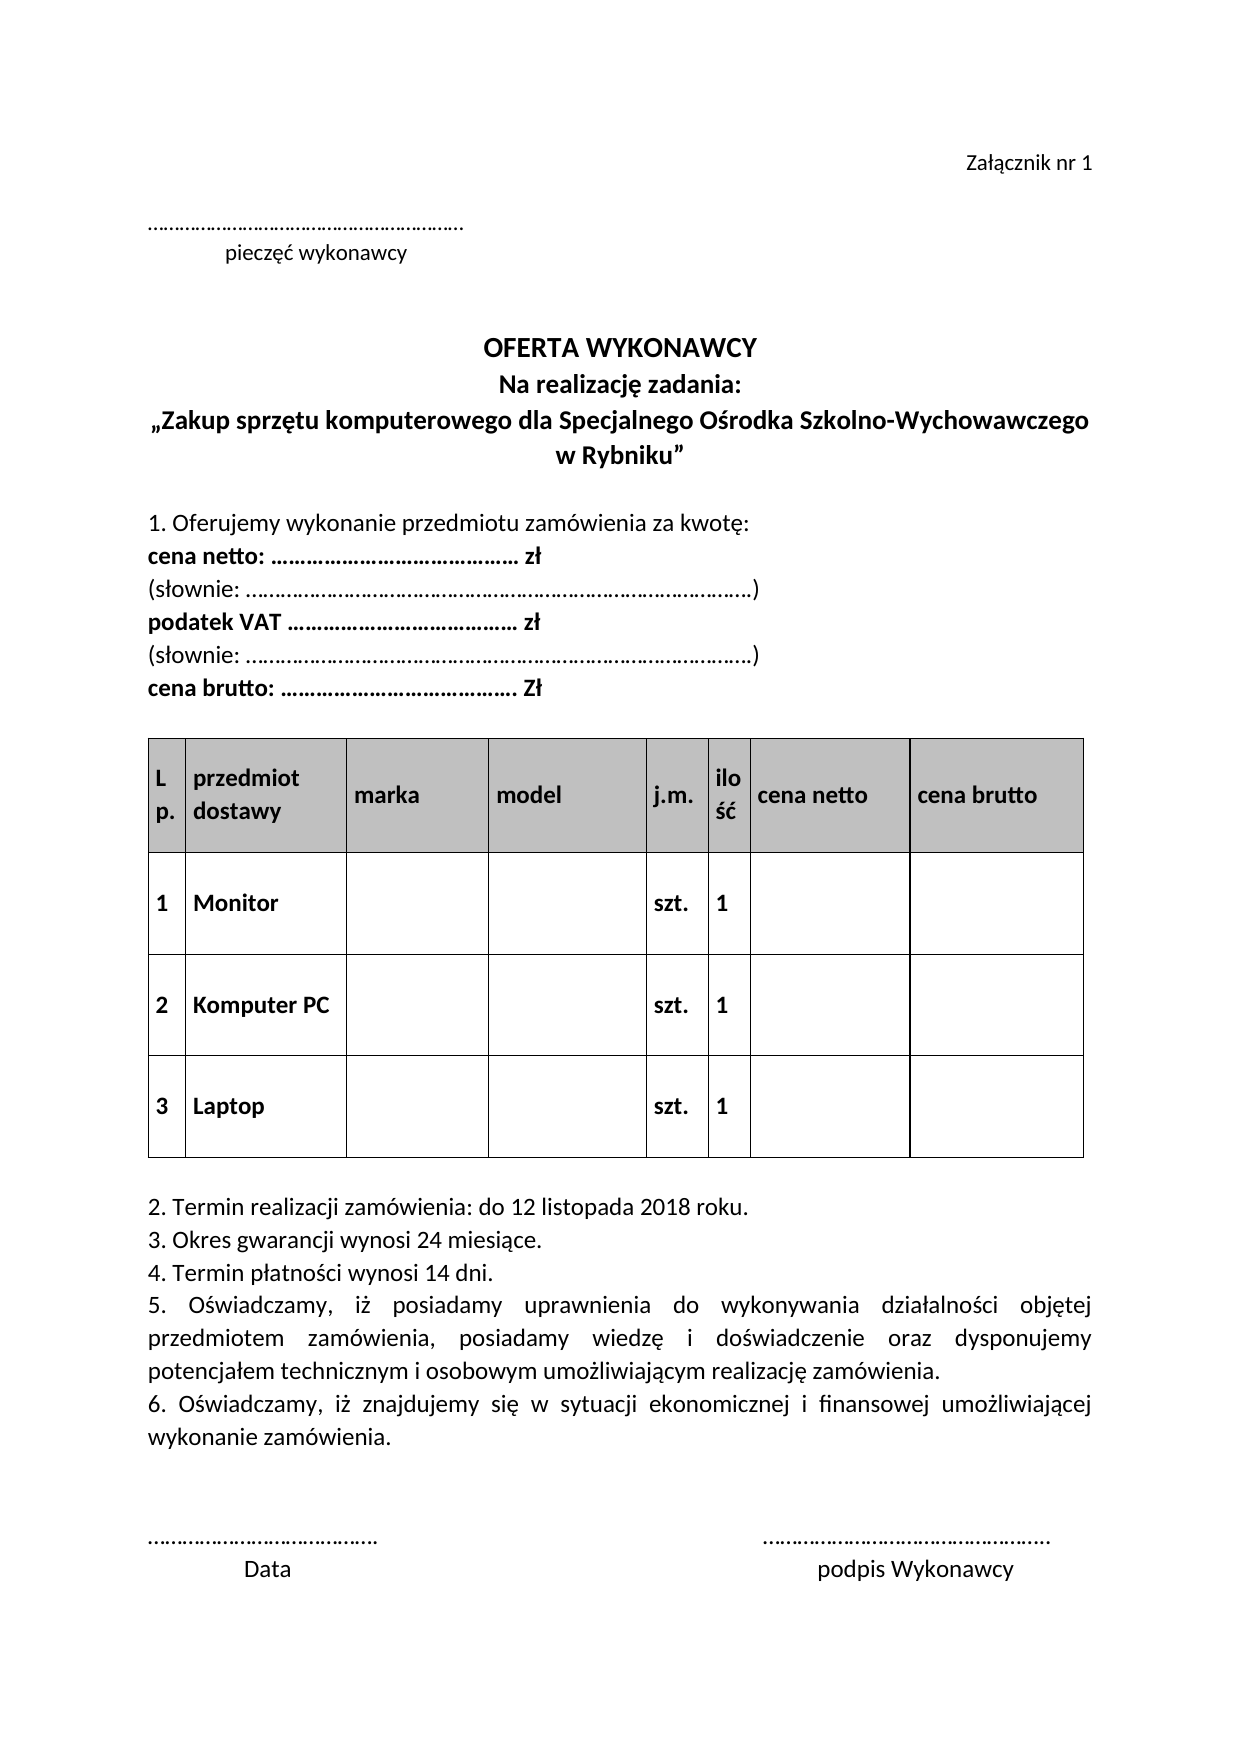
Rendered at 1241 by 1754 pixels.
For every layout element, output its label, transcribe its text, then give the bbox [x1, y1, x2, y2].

text (słownie: …………………………………………………………………………….) [148, 639, 1093, 669]
text …………………………………………………… [148, 208, 1093, 236]
table_cell szt. [647, 1056, 708, 1157]
table_cell 1 [709, 1056, 750, 1157]
table_header Lp. [149, 739, 185, 852]
text Na realizację zadania: [148, 367, 1093, 400]
table_cell Komputer PC [186, 955, 346, 1055]
table_header marka [347, 739, 488, 852]
table_cell [751, 1056, 909, 1157]
table_cell [347, 955, 488, 1055]
text 6. Oświadczamy, iż znajdujemy się w sytuacji ekonomicznej i finansowej umożliwiającej wykonanie zamówienia. [148, 1388, 1093, 1452]
text 1. Oferujemy wykonanie przedmiotu zamówienia za kwotę: [148, 507, 1093, 538]
table_cell [489, 955, 646, 1055]
text cena brutto: …………………………………. Zł [148, 672, 1093, 702]
table_header ilość [709, 739, 750, 852]
table_header cena netto [751, 739, 909, 852]
table_cell 1 [709, 853, 750, 954]
text 3. Okres gwarancji wynosi 24 miesiące. [148, 1224, 1093, 1254]
text (słownie: …………………………………………………………………………….) [148, 573, 1093, 603]
text „Zakup sprzętu komputerowego dla Specjalnego Ośrodka Szkolno-Wychowawczego w Rybniku” [148, 403, 1093, 472]
table_cell [489, 853, 646, 954]
text 4. Termin płatności wynosi 14 dni. [148, 1257, 1093, 1287]
text cena netto: …………………………………… zł [148, 540, 1093, 571]
table_cell szt. [647, 955, 708, 1055]
table_cell 3 [149, 1056, 185, 1157]
table_cell szt. [647, 853, 708, 954]
text podatek VAT ………………………………… zł [148, 606, 1093, 636]
text 5. Oświadczamy, iż posiadamy uprawnienia do wykonywania działalności objętej przedmiotem zamówienia, posiadamy wiedzę i doświadczenie oraz dysponujemy potencjałem technicznym i osobowym umożliwiającym realizację zamówienia. [148, 1290, 1093, 1386]
table_cell 2 [149, 955, 185, 1055]
text …………………………………. ………………………………………….. [148, 1520, 1093, 1551]
table_header cena brutto [911, 739, 1083, 852]
table_cell [347, 1056, 488, 1157]
text Załącznik nr 1 [148, 148, 1093, 176]
table_cell [911, 853, 1083, 954]
table_cell Laptop [186, 1056, 346, 1157]
table_cell [911, 1056, 1083, 1157]
table_cell [347, 853, 488, 954]
table_cell [751, 955, 909, 1055]
text Data podpis Wykonawcy [148, 1553, 1093, 1583]
table_cell 1 [149, 853, 185, 954]
table_cell Monitor [186, 853, 346, 954]
table_header przedmiot dostawy [186, 739, 346, 852]
table_header model [489, 739, 646, 852]
table_cell [911, 955, 1083, 1055]
text 2. Termin realizacji zamówienia: do 12 listopada 2018 roku. [148, 1191, 1093, 1221]
table_cell [751, 853, 909, 954]
table_header j.m. [647, 739, 708, 852]
text OFERTA WYKONAWCY [148, 329, 1093, 364]
text pieczęć wykonawcy [148, 238, 1093, 266]
table_cell [489, 1056, 646, 1157]
table_cell 1 [709, 955, 750, 1055]
